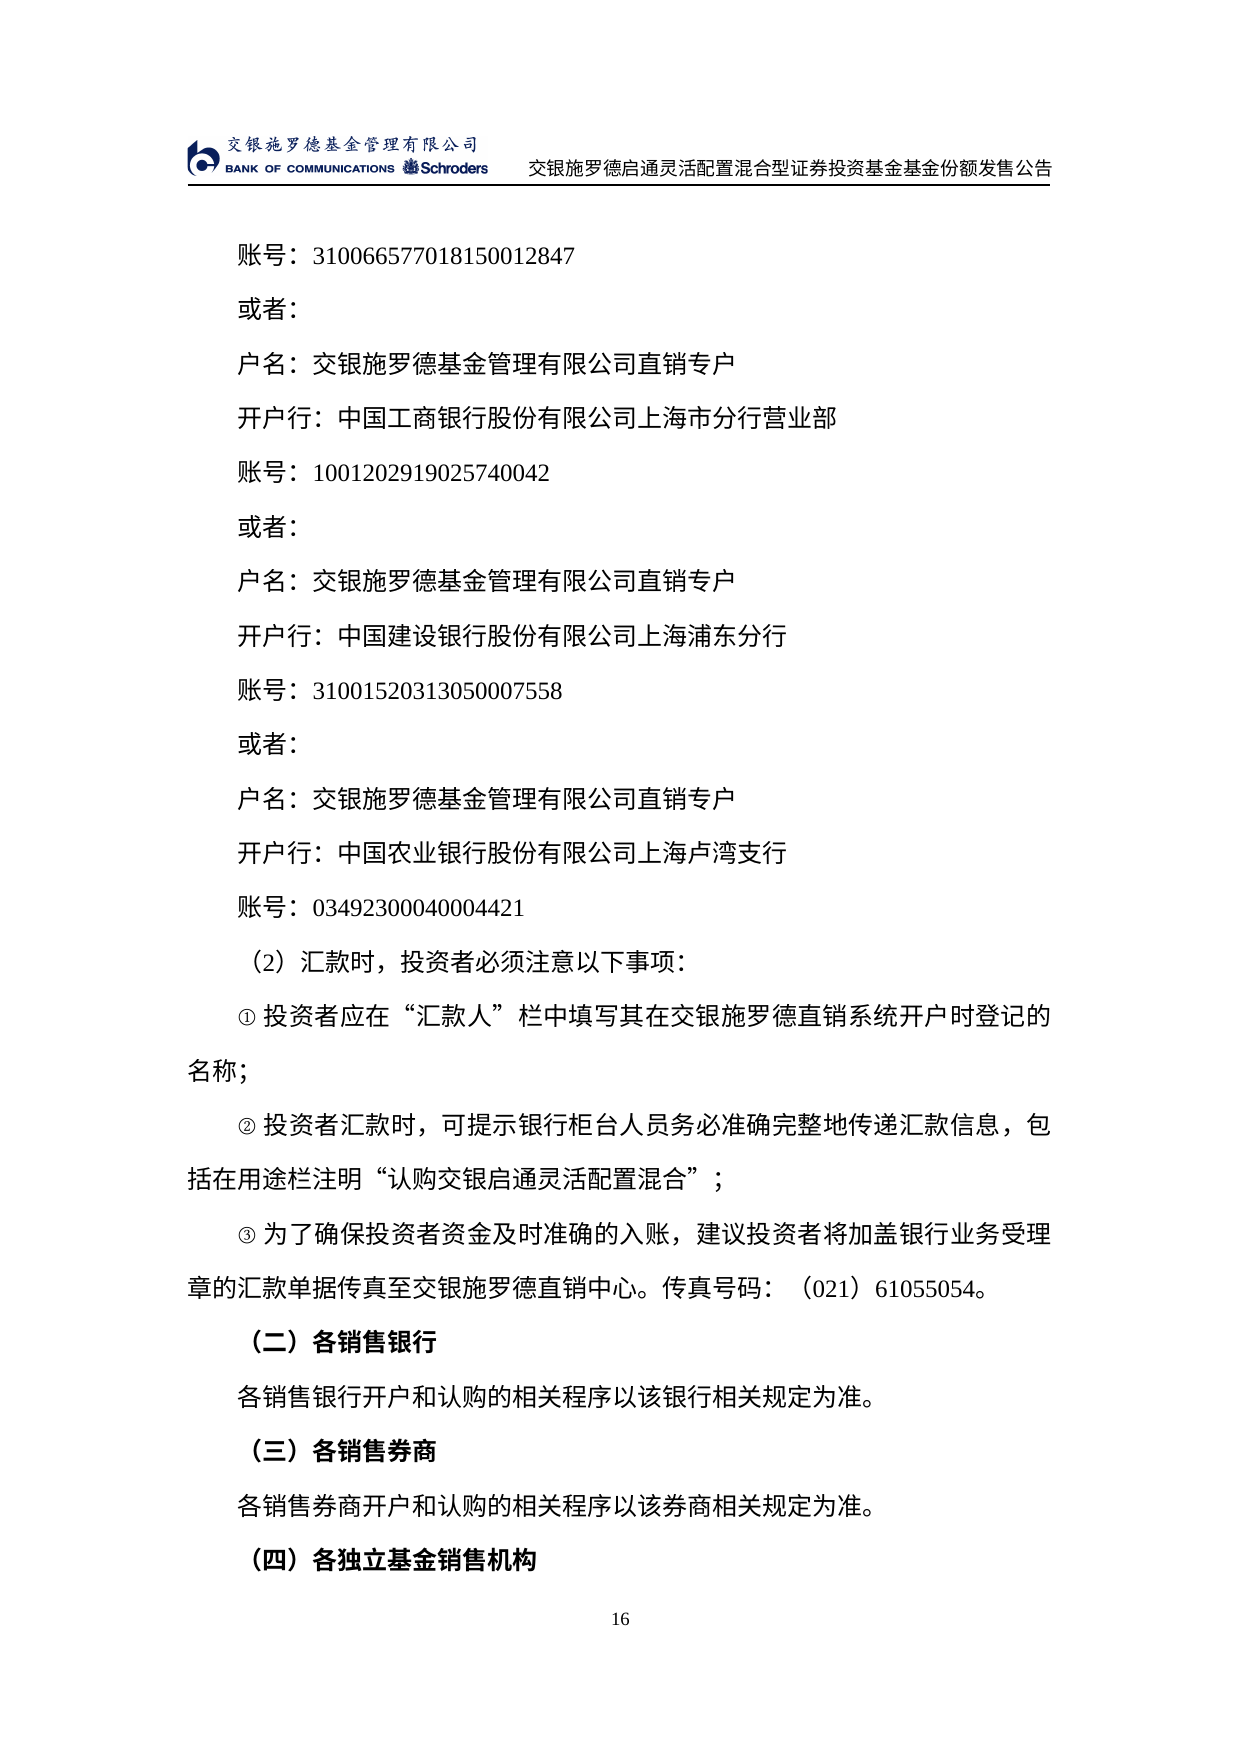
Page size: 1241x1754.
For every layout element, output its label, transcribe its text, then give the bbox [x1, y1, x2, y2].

text 账号：310066577018150012847 [187, 235, 1053, 272]
text 或者： [187, 507, 1053, 543]
text 或者： [187, 290, 1053, 326]
picture [187, 136, 488, 176]
text 户名：交银施罗德基金管理有限公司直销专户 [187, 562, 1053, 598]
text 户名：交银施罗德基金管理有限公司直销专户 [187, 344, 1053, 380]
text （三）各销售券商 [187, 1432, 1053, 1468]
text 开户行：中国工商银行股份有限公司上海市分行营业部 [187, 398, 1053, 435]
text 开户行：中国建设银行股份有限公司上海浦东分行 [187, 616, 1053, 652]
text 各销售银行开户和认购的相关程序以该银行相关规定为准。 [187, 1377, 1053, 1413]
text 账号：31001520313050007558 [187, 670, 1053, 707]
text 各销售券商开户和认购的相关程序以该券商相关规定为准。 [187, 1486, 1053, 1522]
text 户名：交银施罗德基金管理有限公司直销专户 [187, 779, 1053, 815]
text （四）各独立基金销售机构 [187, 1540, 1053, 1577]
text 或者： [187, 725, 1053, 761]
text ① 投资者应在“汇款人”栏中填写其在交银施罗德直销系统开户时登记的名称； [187, 997, 1053, 1087]
text ③ 为了确保投资者资金及时准确的入账，建议投资者将加盖银行业务受理章的汇款单据传真至交银施罗德直销中心。传真号码：（021）61055054。 [187, 1214, 1053, 1305]
text 开户行：中国农业银行股份有限公司上海卢湾支行 [187, 833, 1053, 870]
text （2）汇款时，投资者必须注意以下事项： [187, 942, 1053, 978]
text 账号：1001202919025740042 [187, 453, 1053, 489]
text （二）各销售银行 [187, 1323, 1053, 1359]
text ② 投资者汇款时，可提示银行柜台人员务必准确完整地传递汇款信息，包括在用途栏注明“认购交银启通灵活配置混合”； [187, 1105, 1053, 1196]
text 账号：03492300040004421 [187, 888, 1053, 924]
